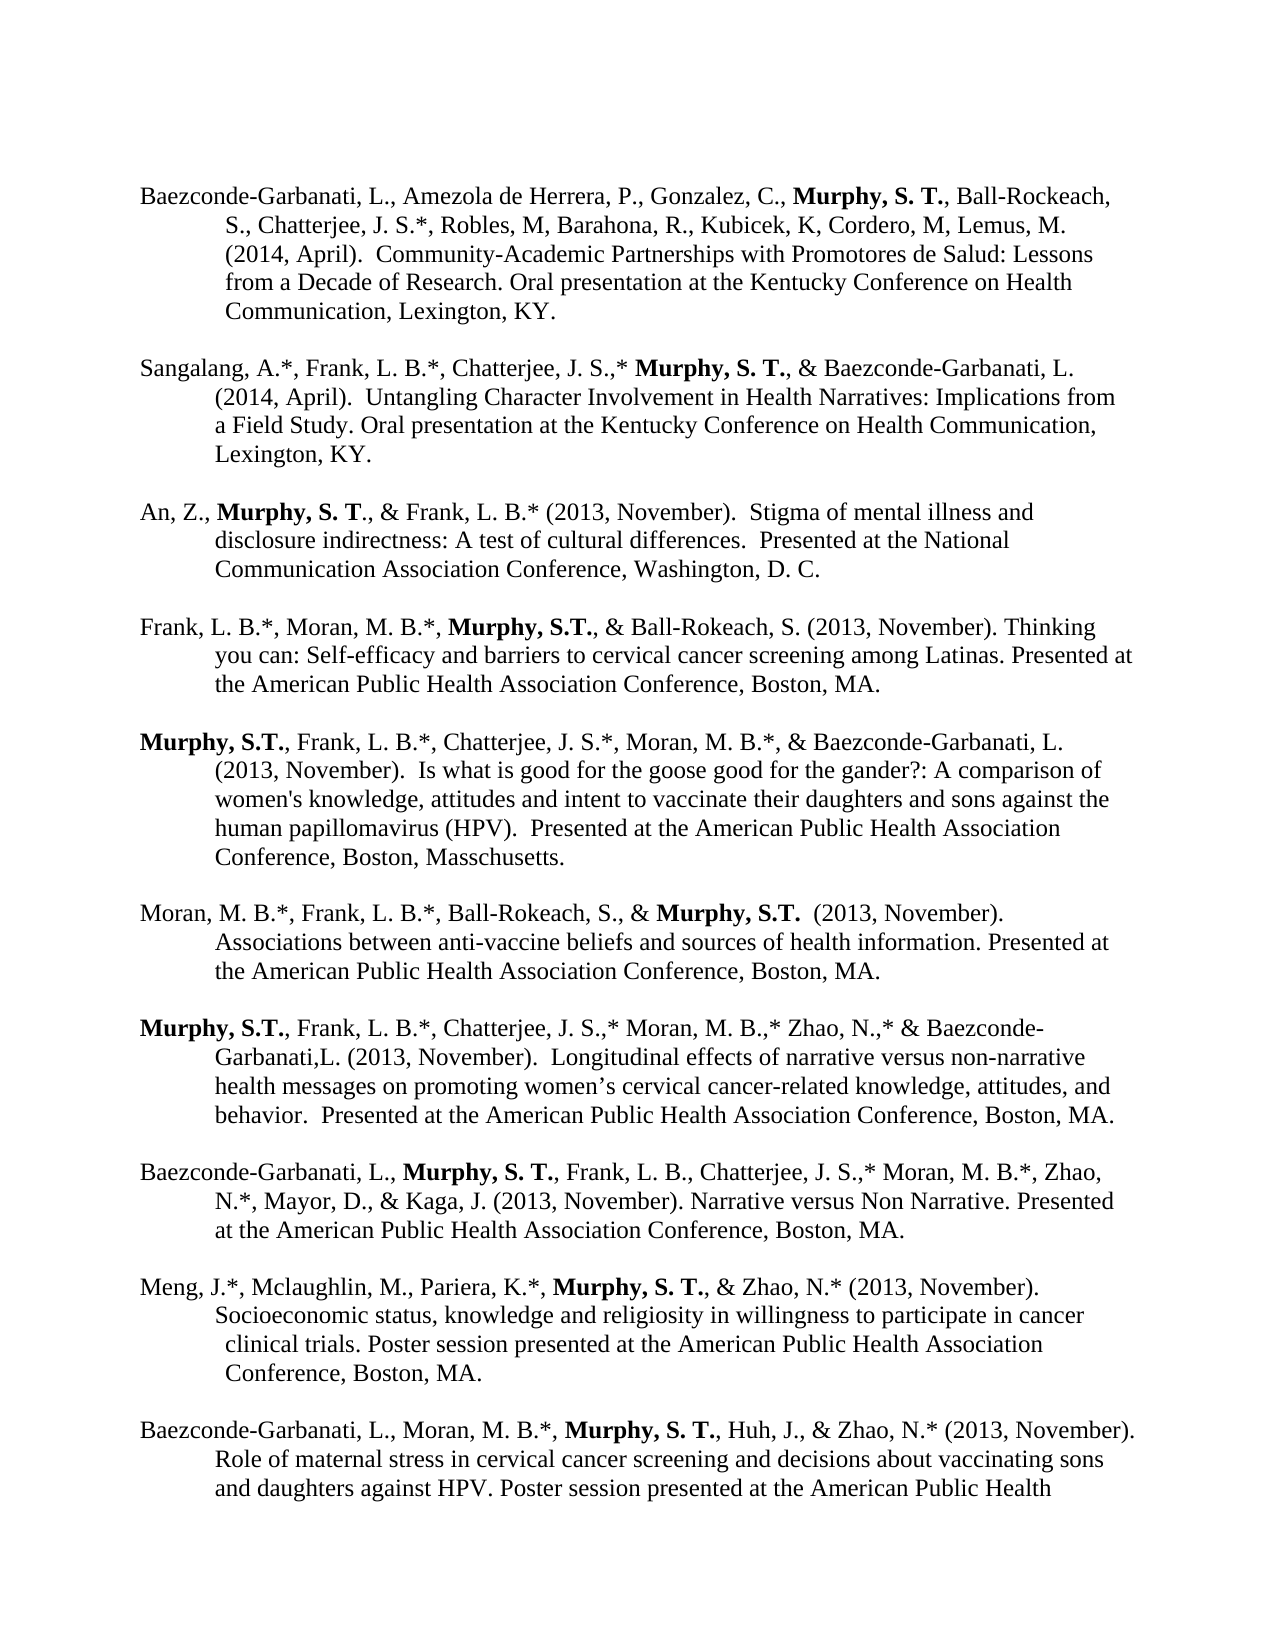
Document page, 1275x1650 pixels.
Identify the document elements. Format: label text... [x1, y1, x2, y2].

text Baezconde-Garbanati, L., Amezola de Herrera, P., Gonzalez, C., Murphy, S. T., Ball-Rockeach, S., Chatterjee, J. S.*, Robles, M, Barahona, R., Kubicek, K, Cordero, M, Lemus, M. (2014, April). Community-Academic Partnerships with Promotores de Salud: Lessons from a Decade of Research. Oral presentation at the Kentucky Conference on Health Communication, Lexington, KY. [139, 181, 1135, 325]
text Associations between anti-vaccine beliefs and sources of health information. Presented at the American Public Health Association Conference, Boston, MA. [214, 928, 1135, 985]
text Socioeconomic status, knowledge and religiosity in willingness to participate in cancer [214, 1301, 1135, 1329]
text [214, 1444, 1135, 1502]
text Moran, M. B.*, Frank, L. B.*, Ball-Rokeach, S., & Murphy, S.T. (2013, November). [139, 898, 1119, 927]
text Sangalang, A.*, Frank, L. B.*, Chatterjee, J. S.,* Murphy, S. T., & Baezconde-Garbanati, L. (2014, April). Untangling Character Involvement in Health Narratives: Implications from a Field Study. Oral presentation at the Kentucky Conference on Health Communication, Lexington, KY. [139, 354, 1131, 468]
text Frank, L. B.*, Moran, M. B.*, Murphy, S.T., & Ball-Rokeach, S. (2013, November). Thinking you can: Self-efficacy and barriers to cervical cancer screening among Latinas. Presented at the American Public Health Association Conference, Boston, MA. [139, 612, 1135, 698]
text Baezconde-Garbanati, L., Murphy, S. T., Frank, L. B., Chatterjee, J. S.,* Moran, M. B.*, Zhao, N.*, Mayor, D., & Kaga, J. (2013, November). Narrative versus Non Narrative. Presented at the American Public Health Association Conference, Boston, MA. [139, 1157, 1124, 1243]
text Murphy, S.T., Frank, L. B.*, Chatterjee, J. S.*, Moran, M. B.*, & Baezconde-Garbanati, L. (2013, November). Is what is good for the goose good for the gander?: A comparison of women's knowledge, attitudes and intent to vaccinate their daughters and sons against the human papillomavirus (HPV). Presented at the American Public Health Association Conference, Boston, Masschusetts. [139, 727, 1119, 870]
text Baezconde-Garbanati, L., Moran, M. B.*, Murphy, S. T., Huh, J., & Zhao, N.* (2013, November). [139, 1416, 1135, 1444]
text Murphy, S.T., Frank, L. B.*, Chatterjee, J. S.,* Moran, M. B.,* Zhao, N.,* & Baezconde-Garbanati,L. (2013, November). Longitudinal effects of narrative versus non-narrative health messages on promoting women’s cervical cancer-related knowledge, attitudes, and behavior. Presented at the American Public Health Association Conference, Boston, MA. [139, 1013, 1135, 1128]
text Meng, J.*, Mclaughlin, M., Pariera, K.*, Murphy, S. T., & Zhao, N.* (2013, November). [139, 1272, 1135, 1301]
text clinical trials. Poster session presented at the American Public Health Association Conference, Boston, MA. [225, 1330, 1135, 1387]
text An, Z., Murphy, S. T., & Frank, L. B.* (2013, November). Stigma of mental illness and disclosure indirectness: A test of cultural differences. Presented at the National Communication Association Conference, Washington, D. C. [139, 497, 1123, 583]
